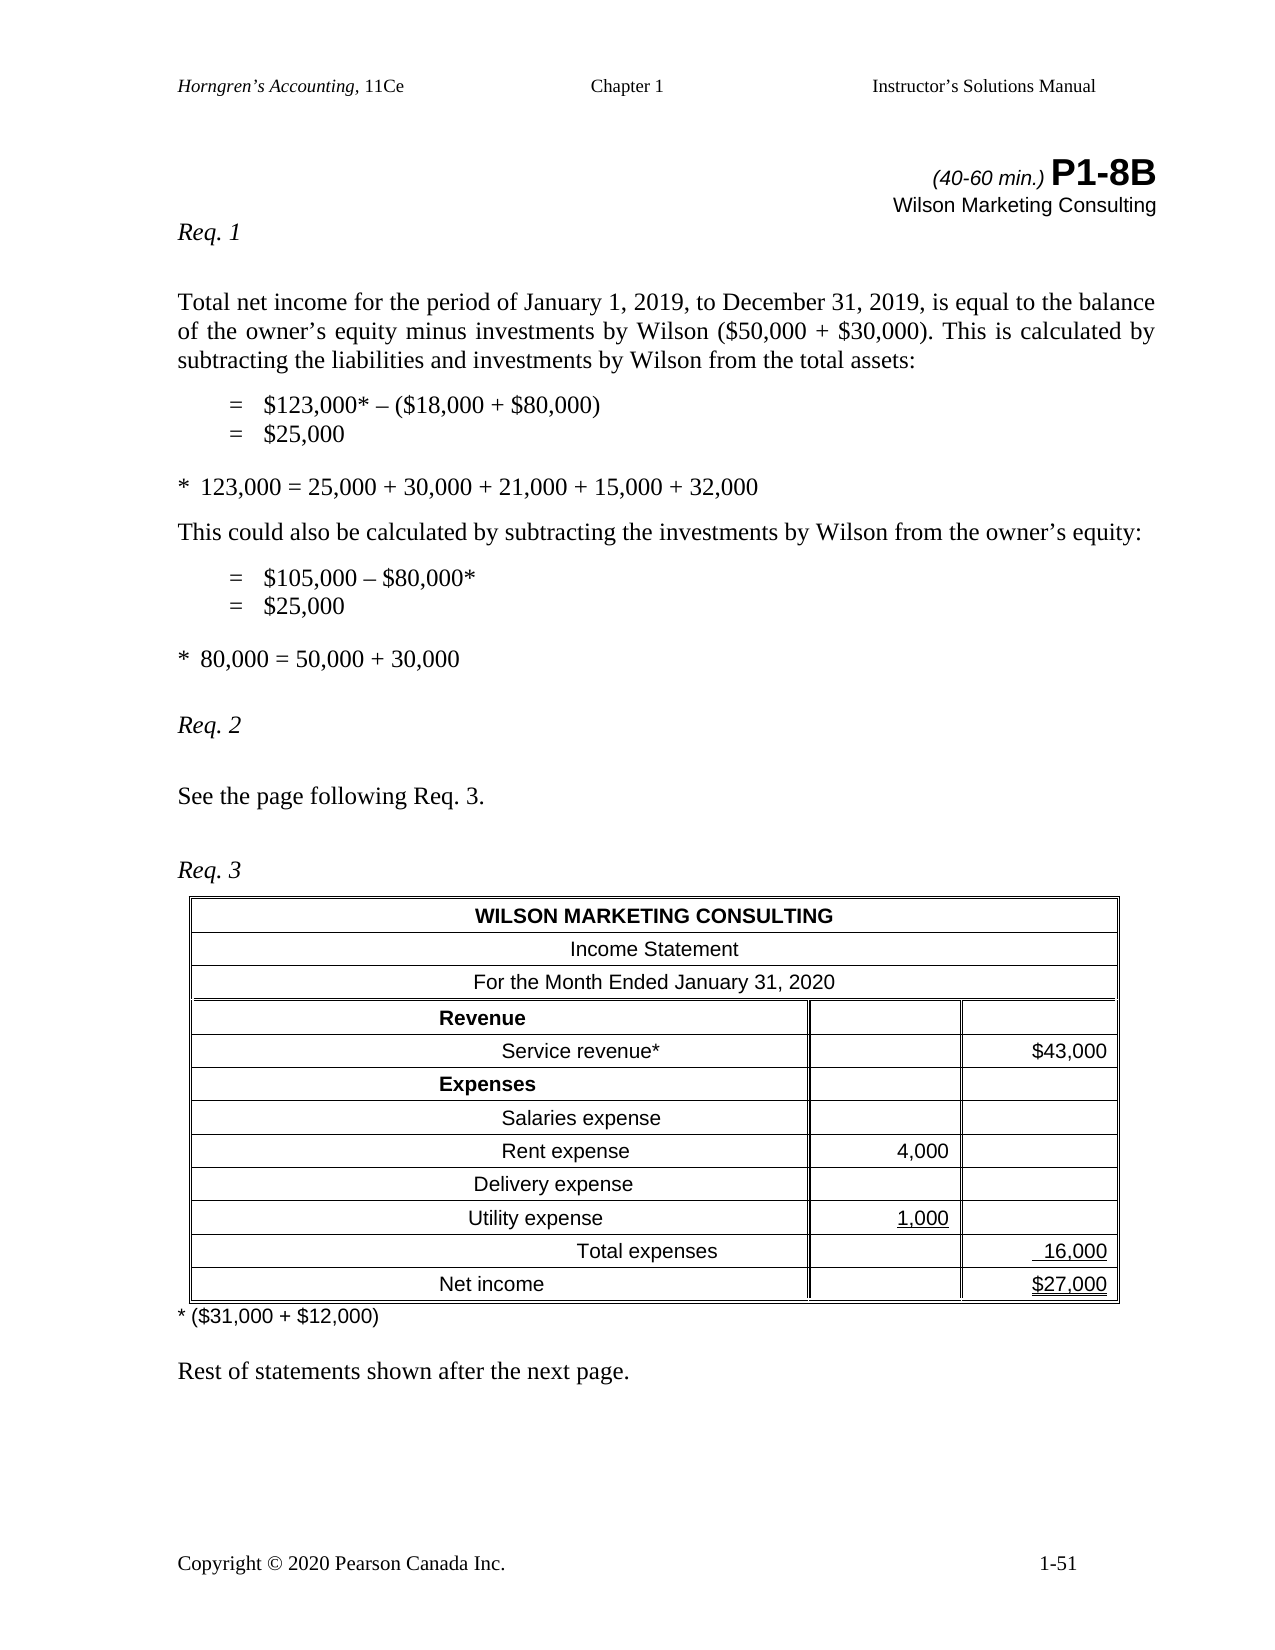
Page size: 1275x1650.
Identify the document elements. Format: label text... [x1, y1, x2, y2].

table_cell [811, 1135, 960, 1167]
text = $123,000* – ($18,000 + $80,000) [177, 390, 1157, 419]
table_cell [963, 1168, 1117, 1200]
text Req. 2 [177, 710, 1157, 739]
text * 80,000 = 50,000 + 30,000 [177, 644, 1157, 673]
text (40-60 min.) P1-8B [177, 150, 1157, 193]
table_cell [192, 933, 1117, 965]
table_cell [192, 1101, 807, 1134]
text See the page following Req. 3. [177, 781, 1157, 809]
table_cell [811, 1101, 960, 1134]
text Rest of statements shown after the next page. [177, 1356, 1157, 1385]
text = $25,000 [177, 591, 1157, 620]
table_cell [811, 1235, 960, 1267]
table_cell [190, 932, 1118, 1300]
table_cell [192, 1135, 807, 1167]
text * ($31,000 + $12,000) [177, 1303, 1157, 1327]
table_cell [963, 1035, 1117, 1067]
text = $105,000 – $80,000* [177, 563, 1157, 591]
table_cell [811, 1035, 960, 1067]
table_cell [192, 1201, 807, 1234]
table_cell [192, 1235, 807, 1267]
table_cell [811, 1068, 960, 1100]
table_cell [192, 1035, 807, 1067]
text Total net income for the period of January 1, 2019, to December 31, 2019, is equal to the balance of the owner’s equity minus investments by Wilson ($50,000 + $30,000). This is calculated by subtracting the liabilities and investments by Wilson from the total assets: [177, 287, 1157, 374]
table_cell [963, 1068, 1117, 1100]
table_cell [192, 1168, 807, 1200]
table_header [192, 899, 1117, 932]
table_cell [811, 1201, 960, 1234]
text This could also be calculated by subtracting the investments by Wilson from the owner’s equity: [177, 517, 1157, 546]
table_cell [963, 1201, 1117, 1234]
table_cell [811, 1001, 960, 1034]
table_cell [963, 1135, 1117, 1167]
text Wilson Marketing Consulting [177, 193, 1157, 217]
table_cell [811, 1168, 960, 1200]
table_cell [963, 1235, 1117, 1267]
text Req. 1 [177, 217, 1157, 246]
text = $25,000 [177, 419, 1157, 448]
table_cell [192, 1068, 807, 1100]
text Req. 3 [177, 855, 1157, 884]
text * 123,000 = 25,000 + 30,000 + 21,000 + 15,000 + 32,000 [177, 472, 1157, 501]
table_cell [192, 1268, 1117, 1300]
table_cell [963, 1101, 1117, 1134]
